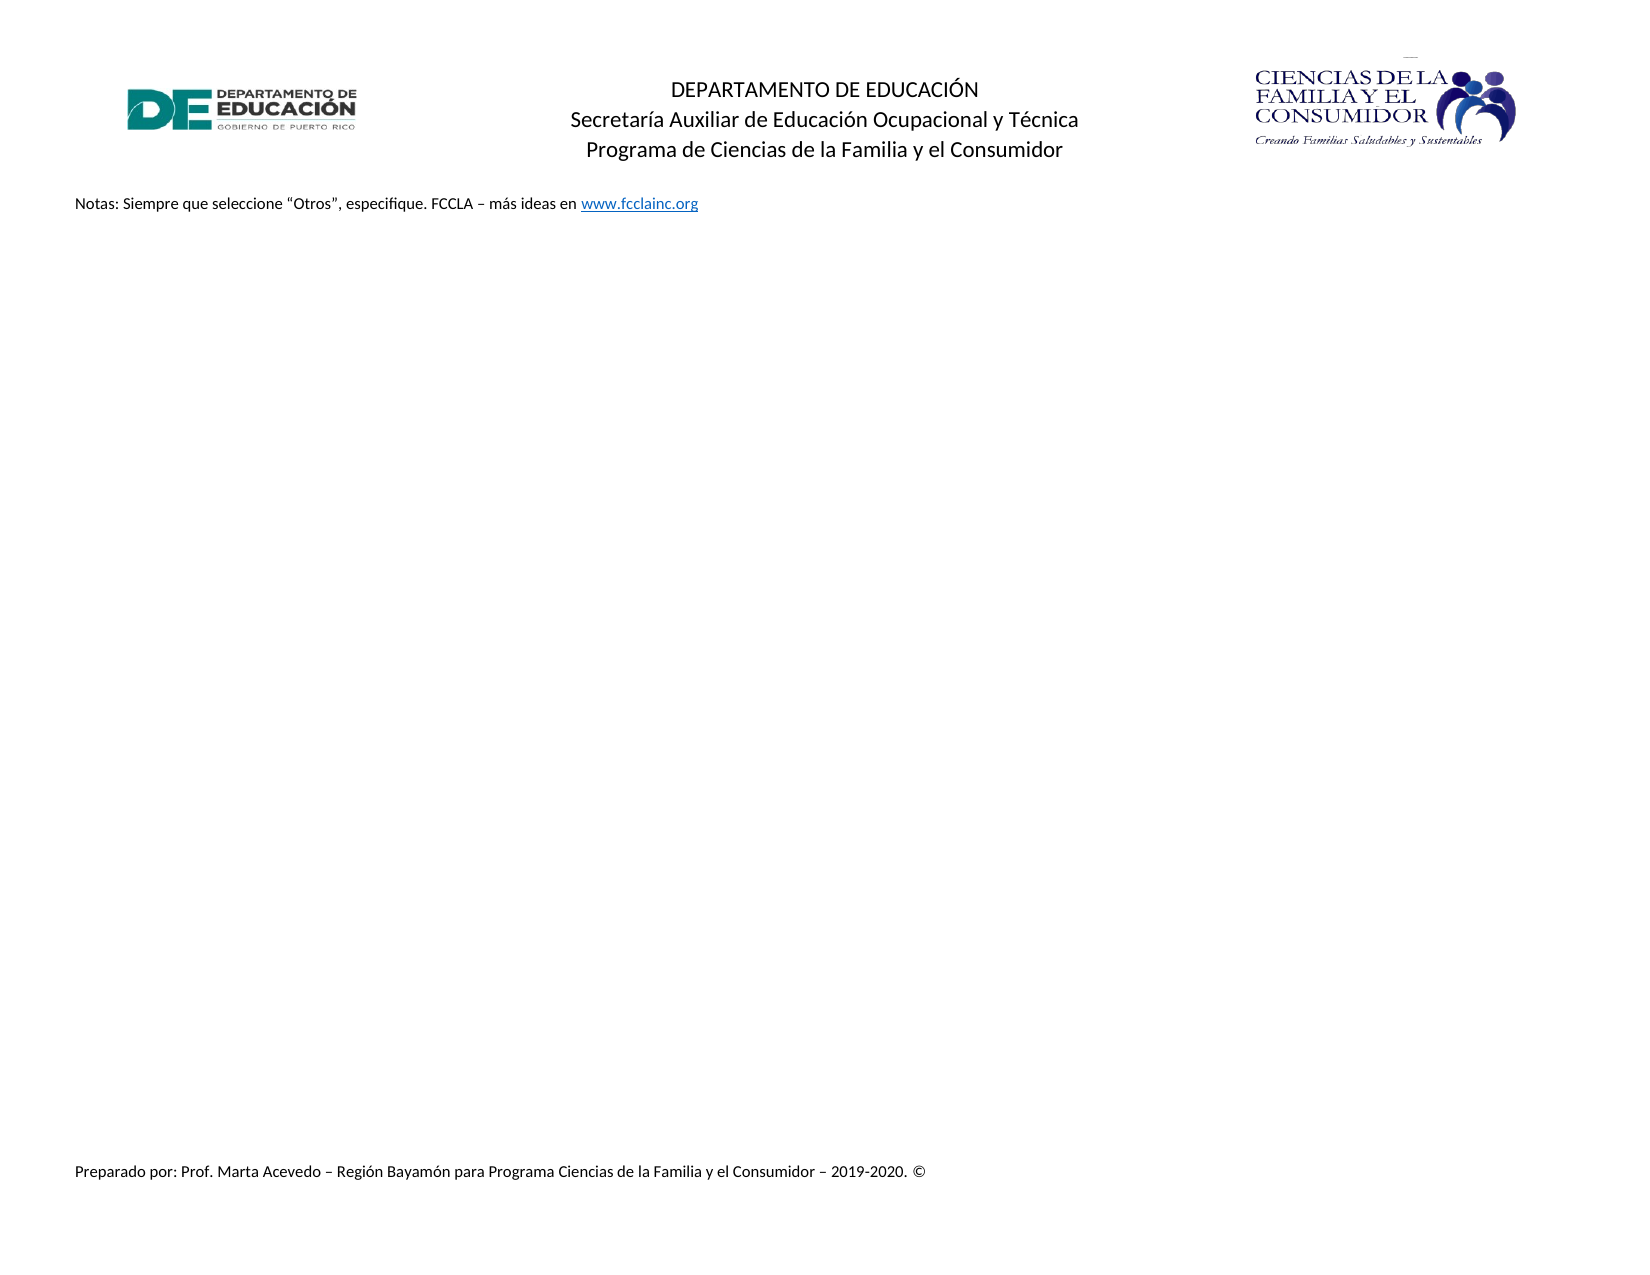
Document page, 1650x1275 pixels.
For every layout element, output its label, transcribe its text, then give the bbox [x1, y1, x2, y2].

picture [127, 88, 357, 130]
text Notas: Siempre que seleccione “Otros”, especifique. FCCLA – más ideas en www.fcclainc.org [75, 194, 1575, 214]
picture [1253, 57, 1518, 153]
